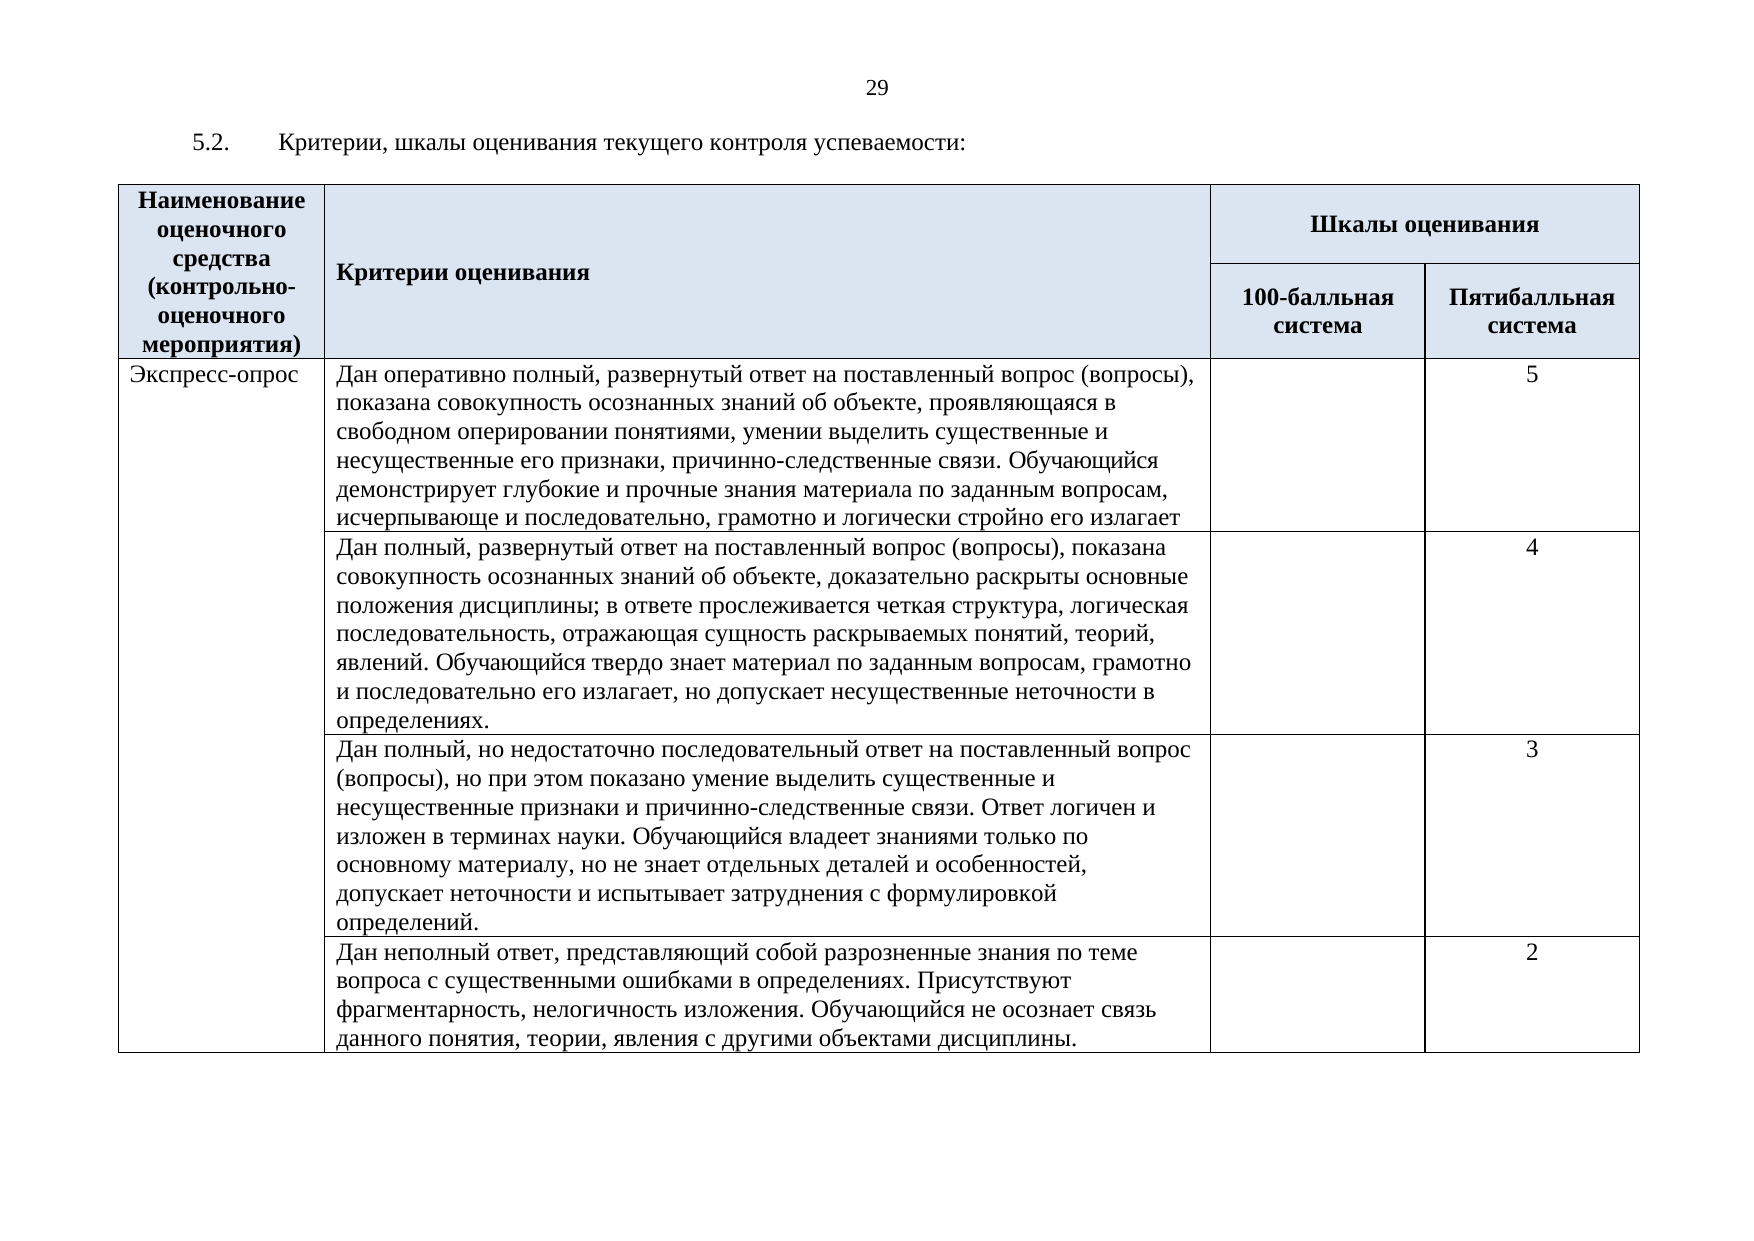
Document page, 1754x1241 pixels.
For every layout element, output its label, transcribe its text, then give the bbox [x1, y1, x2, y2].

table_cell [1211, 359, 1424, 531]
table_cell [1211, 735, 1424, 936]
table_cell 5 [1426, 359, 1639, 531]
table_cell 3 [1426, 735, 1639, 936]
table_cell Пятибалльная система [1426, 264, 1639, 358]
table_cell Дан оперативно полный, развернутый ответ на поставленный вопрос (вопросы), показана совокупность осознанных знаний об объекте, проявляющаяся в свободном оперировании понятиями, умении выделить существенные и несущественные его признаки, причинно-следственные связи. Обучающийся демонстрирует глубокие и прочные знания материала по заданным вопросам, исчерпывающе и последовательно, грамотно и логически стройно его излагает [325, 359, 1210, 531]
table_cell 4 [1426, 532, 1639, 733]
list Критерии, шкалы оценивания текущего контроля успеваемости: [192, 127, 1636, 155]
table_cell Дан полный, но недостаточно последовательный ответ на поставленный вопрос (вопросы), но при этом показано умение выделить существенные и несущественные признаки и причинно-следственные связи. Ответ логичен и изложен в терминах науки. Обучающийся владеет знаниями только по основному материалу, но не знает отдельных деталей и особенностей, допускает неточности и испытывает затруднения с формулировкой определений. [325, 735, 1210, 936]
table_header Критерии оценивания [325, 185, 1210, 358]
table_cell 100-балльная система [1211, 264, 1424, 358]
table_cell Дан полный, развернутый ответ на поставленный вопрос (вопросы), показана совокупность осознанных знаний об объекте, доказательно раскрыты основные положения дисциплины; в ответе прослеживается четкая структура, логическая последовательность, отражающая сущность раскрываемых понятий, теорий, явлений. Обучающийся твердо знает материал по заданным вопросам, грамотно и последовательно его излагает, но допускает несущественные неточности в определениях. [325, 532, 1210, 733]
table_cell 2 [1426, 937, 1639, 1052]
table_cell Экспресс-опрос [119, 359, 324, 1052]
table_cell [1211, 937, 1424, 1052]
table_cell [1211, 532, 1424, 733]
table_header Шкалы оценивания [1211, 185, 1639, 263]
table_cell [325, 937, 1210, 1052]
table_header Наименование оценочного средства (контрольно-оценочного мероприятия) [119, 185, 324, 358]
